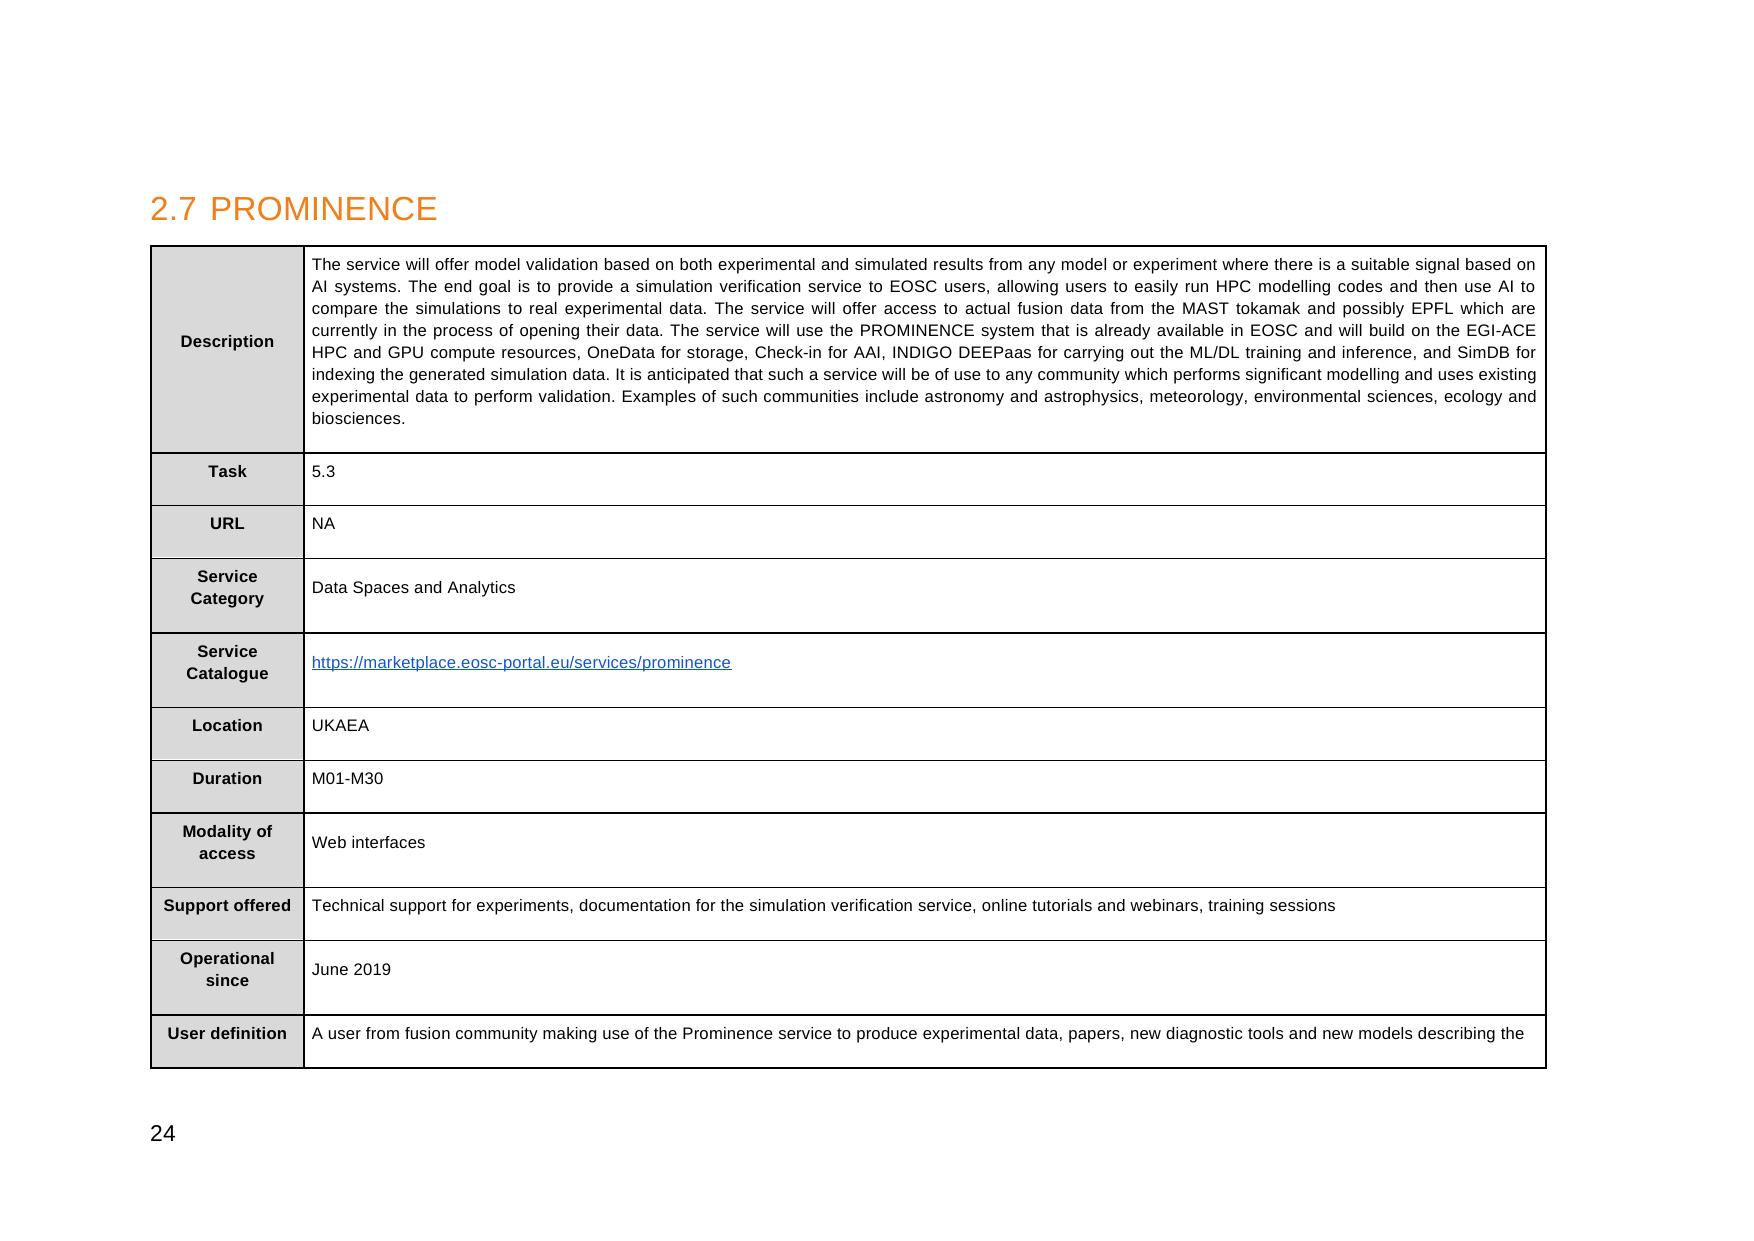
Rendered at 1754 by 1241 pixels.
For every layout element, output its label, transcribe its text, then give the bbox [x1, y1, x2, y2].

table_cell User definition [152, 1016, 303, 1067]
table_cell Location [152, 708, 303, 759]
table_cell https://marketplace.eosc-portal.eu/services/prominence [305, 634, 1545, 707]
table_cell Modality of access [152, 814, 303, 887]
table_cell UKAEA [305, 708, 1545, 759]
table_cell NA [305, 506, 1545, 557]
table_cell Service Category [152, 559, 303, 632]
table_cell Web interfaces [305, 814, 1545, 887]
table_cell M01-M30 [305, 761, 1545, 812]
table_header The service will offer model validation based on both experimental and simulated results from any model or experiment where there is a suitable signal based on AI systems. The end goal is to provide a simulation verification service to EOSC users, allowing users to easily run HPC modelling codes and then use AI to compare the simulations to real experimental data. The service will offer access to actual fusion data from the MAST tokamak and possibly EPFL which are currently in the process of opening their data. The service will use the PROMINENCE system that is already available in EOSC and will build on the EGI-ACE HPC and GPU compute resources, OneData for storage, Check-in for AAI, INDIGO DEEPaas for carrying out the ML/DL training and inference, and SimDB for indexing the generated simulation data. It is anticipated that such a service will be of use to any community which performs significant modelling and uses existing experimental data to perform validation. Examples of such communities include astronomy and astrophysics, meteorology, environmental sciences, ecology and biosciences. [305, 247, 1545, 452]
table_cell URL [152, 506, 303, 557]
table_header Description [152, 247, 303, 452]
table_cell Operational since [152, 941, 303, 1014]
table_cell Data Spaces and Analytics [305, 559, 1545, 632]
table_cell June 2019 [305, 941, 1545, 1014]
table_cell Technical support for experiments, documentation for the simulation verification service, online tutorials and webinars, training sessions [305, 888, 1545, 939]
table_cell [305, 1016, 1545, 1067]
table_cell 5.3 [305, 454, 1545, 505]
table_cell Service Catalogue [152, 634, 303, 707]
table_cell Duration [152, 761, 303, 812]
subtitle PROMINENCE [150, 189, 1547, 227]
table_cell Support offered [152, 888, 303, 939]
table_cell Task [152, 454, 303, 505]
